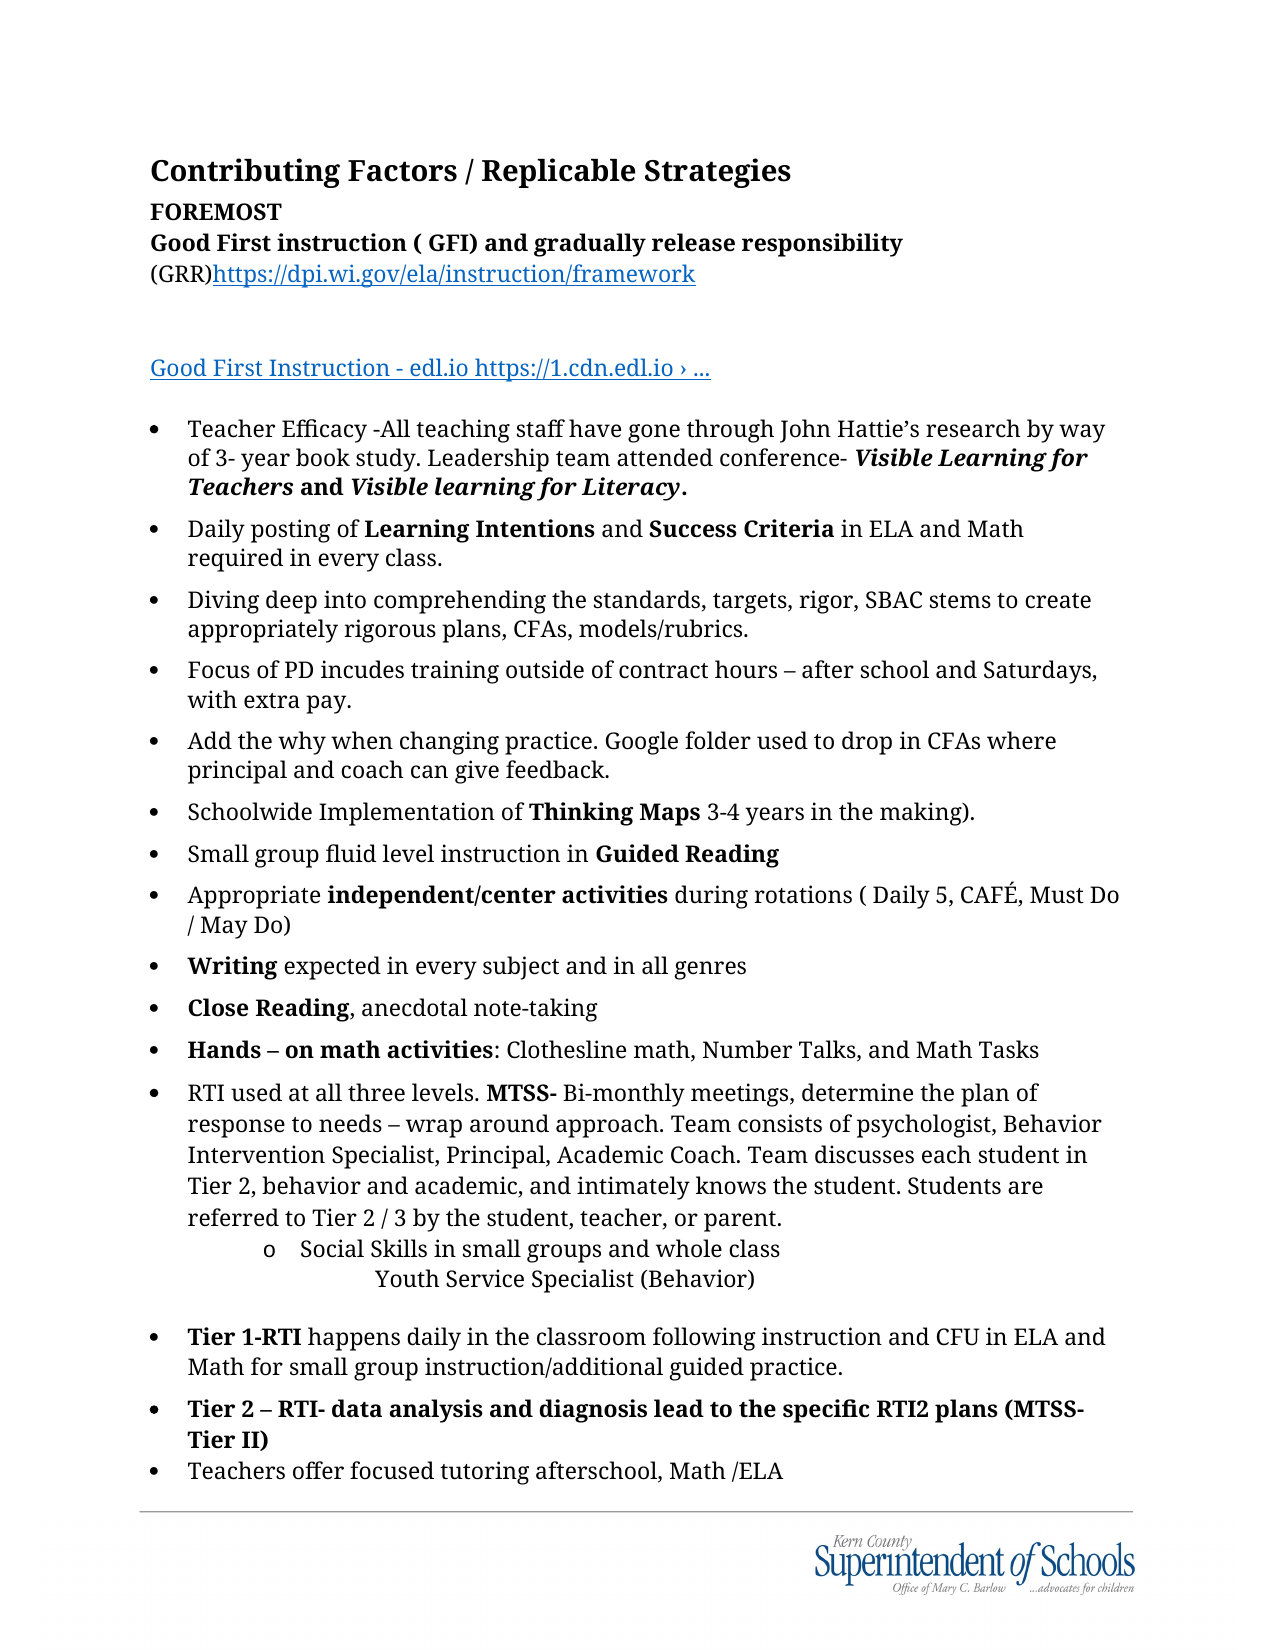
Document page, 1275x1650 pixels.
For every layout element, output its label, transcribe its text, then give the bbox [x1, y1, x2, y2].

list RTI used at all three levels. MTSS- Bi-monthly meetings, determine the plan of response to needs – wrap around approach. Team consists of psychologist, Behavior Intervention Specialist, Principal, Academic Coach. Team discusses each student in Tier 2, behavior and academic, and intimately knows the student. Students are referred to Tier 2 / 3 by the student, teacher, or parent. [150, 1076, 1125, 1233]
text Appropriate independent/center activities during rotations ( Daily 5, CAFÉ, Must Do / May Do) [150, 881, 1125, 939]
text Daily posting of Learning Intentions and Success Criteria in ELA and Math required in every class. [150, 514, 1125, 572]
text Teachers offer focused tutoring afterschool, Math /ELA [150, 1456, 1125, 1485]
text Add the why when changing practice. Google folder used to drop in CFAs where principal and coach can give feedback. [150, 726, 1125, 785]
subtitle Good First Instruction - edl.io https://1.cdn.edl.io › ... [150, 352, 1125, 383]
text Contributing Factors / Replicable Strategies [150, 150, 1125, 190]
text Tier 1-RTI happens daily in the classroom following instruction and CFU in ELA and Math for small group instruction/additional guided practice. [150, 1322, 1125, 1381]
text Diving deep into comprehending the standards, targets, rigor, SBAC stems to create appropriately rigorous plans, CFAs, models/rubrics. [150, 585, 1125, 643]
text Hands – on math activities: Clothesline math, Number Talks, and Math Tasks [150, 1035, 1125, 1064]
list Tier 2 – RTI- data analysis and diagnosis lead to the specific RTI2 plans (MTSS- Tier II) [150, 1393, 1125, 1456]
text Youth Service Specialist (Behavior) [300, 1264, 1125, 1293]
text FOREMOST [150, 196, 1125, 227]
picture [36, 1506, 1239, 1650]
text Good First instruction ( GFI) and gradually release responsibility (GRR)https://dpi.wi.gov/ela/instruction/framework [150, 227, 1125, 290]
text Writing expected in every subject and in all genres [150, 951, 1125, 981]
text Small group fluid level instruction in Guided Reading [150, 839, 1125, 868]
text Focus of PD incudes training outside of contract hours – after school and Saturdays, with extra pay. [150, 656, 1125, 714]
text Teacher Efficacy -All teaching staff have gone through John Hattie’s research by way of 3- year book study. Leadership team attended conference- Visible Learning for Teachers and Visible learning for Literacy. [150, 414, 1125, 501]
list Social Skills in small groups and whole class [262, 1233, 1125, 1264]
text Schoolwide Implementation of Thinking Maps 3-4 years in the making). [150, 797, 1125, 826]
text Close Reading, anecdotal note-taking [150, 993, 1125, 1022]
